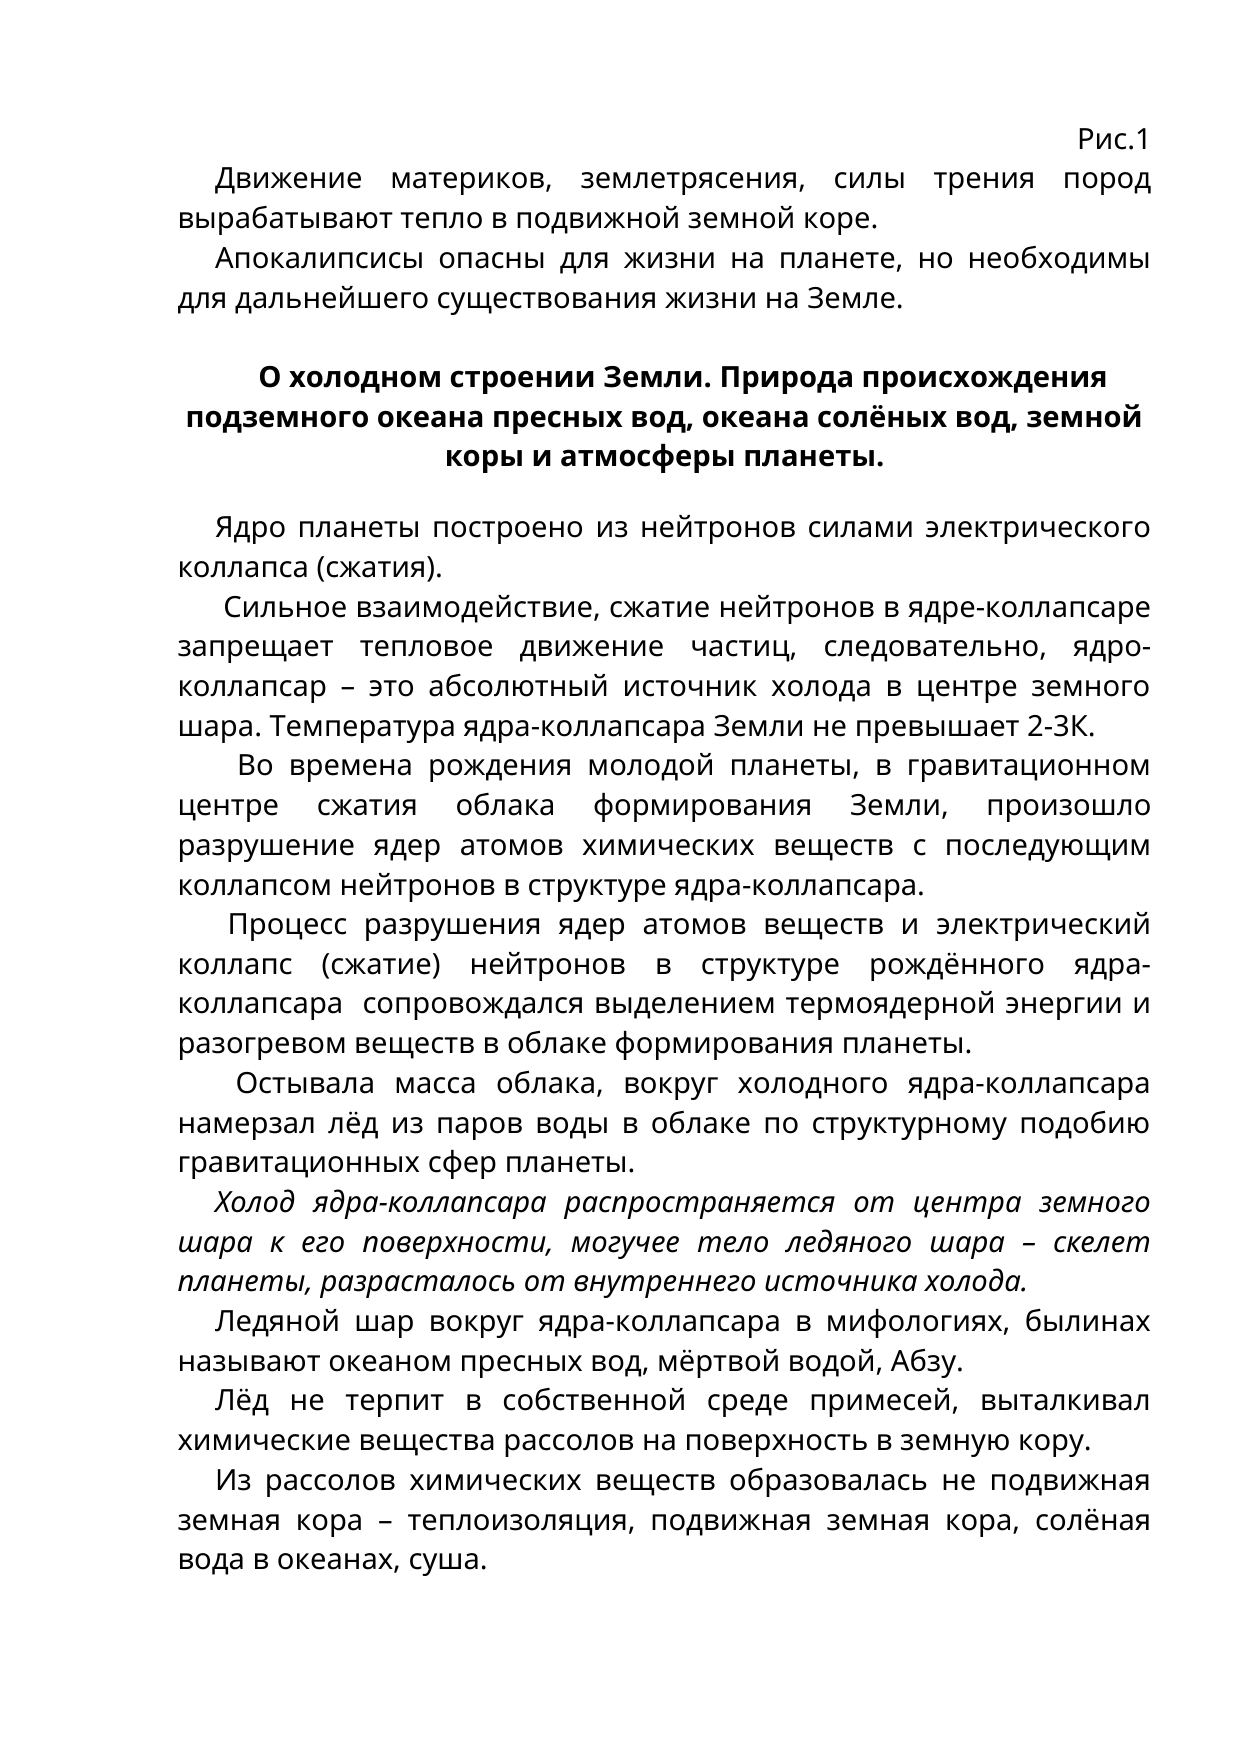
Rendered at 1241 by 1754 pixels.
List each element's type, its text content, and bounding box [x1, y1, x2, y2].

text Процесс разрушения ядер атомов веществ и электрический коллапс (сжатие) нейтронов в структуре рождённого ядра-коллапсара сопровождался выделением термоядерной энергии и разогревом веществ в облаке формирования планеты. [177, 903, 1152, 1062]
text Движение материков, землетрясения, силы трения пород вырабатывают тепло в подвижной земной коре. [177, 158, 1152, 237]
text Лёд не терпит в собственной среде примесей, выталкивал химические вещества рассолов на поверхность в земную кору. [177, 1380, 1152, 1459]
text Сильное взаимодействие, сжатие нейтронов в ядре-коллапсаре запрещает тепловое движение частиц, следовательно, ядро-коллапсар – это абсолютный источник холода в центре земного шара. Температура ядра-коллапсара Земли не превышает 2-3К. [177, 586, 1152, 745]
text Холод ядра-коллапсара распространяется от центра земного шара к его поверхности, могучее тело ледяного шара – скелет планеты, разрасталось от внутреннего источника холода. [177, 1181, 1152, 1300]
text О холодном строении Земли. Природа происхождения подземного океана пресных вод, океана солёных вод, земной коры и атмосферы планеты. [177, 356, 1152, 475]
text Ледяной шар вокруг ядра-коллапсара в мифологиях, былинах называют океаном пресных вод, мёртвой водой, Абзу. [177, 1300, 1152, 1380]
text Во времена рождения молодой планеты, в гравитационном центре сжатия облака формирования Земли, произошло разрушение ядер атомов химических веществ с последующим коллапсом нейтронов в структуре ядра-коллапсара. [177, 745, 1152, 903]
text Из рассолов химических веществ образовалась не подвижная земная кора – теплоизоляция, подвижная земная кора, солёная вода в океанах, суша. [177, 1459, 1152, 1578]
text Ядро планеты построено из нейтронов силами электрического коллапса (сжатия). [177, 507, 1152, 586]
text Апокалипсисы опасны для жизни на планете, но необходимы для дальнейшего существования жизни на Земле. [177, 237, 1152, 317]
text Остывала масса облака, вокруг холодного ядра-коллапсара намерзал лёд из паров воды в облаке по структурному подобию гравитационных сфер планеты. [177, 1062, 1152, 1181]
text Рис.1 [177, 118, 1152, 158]
